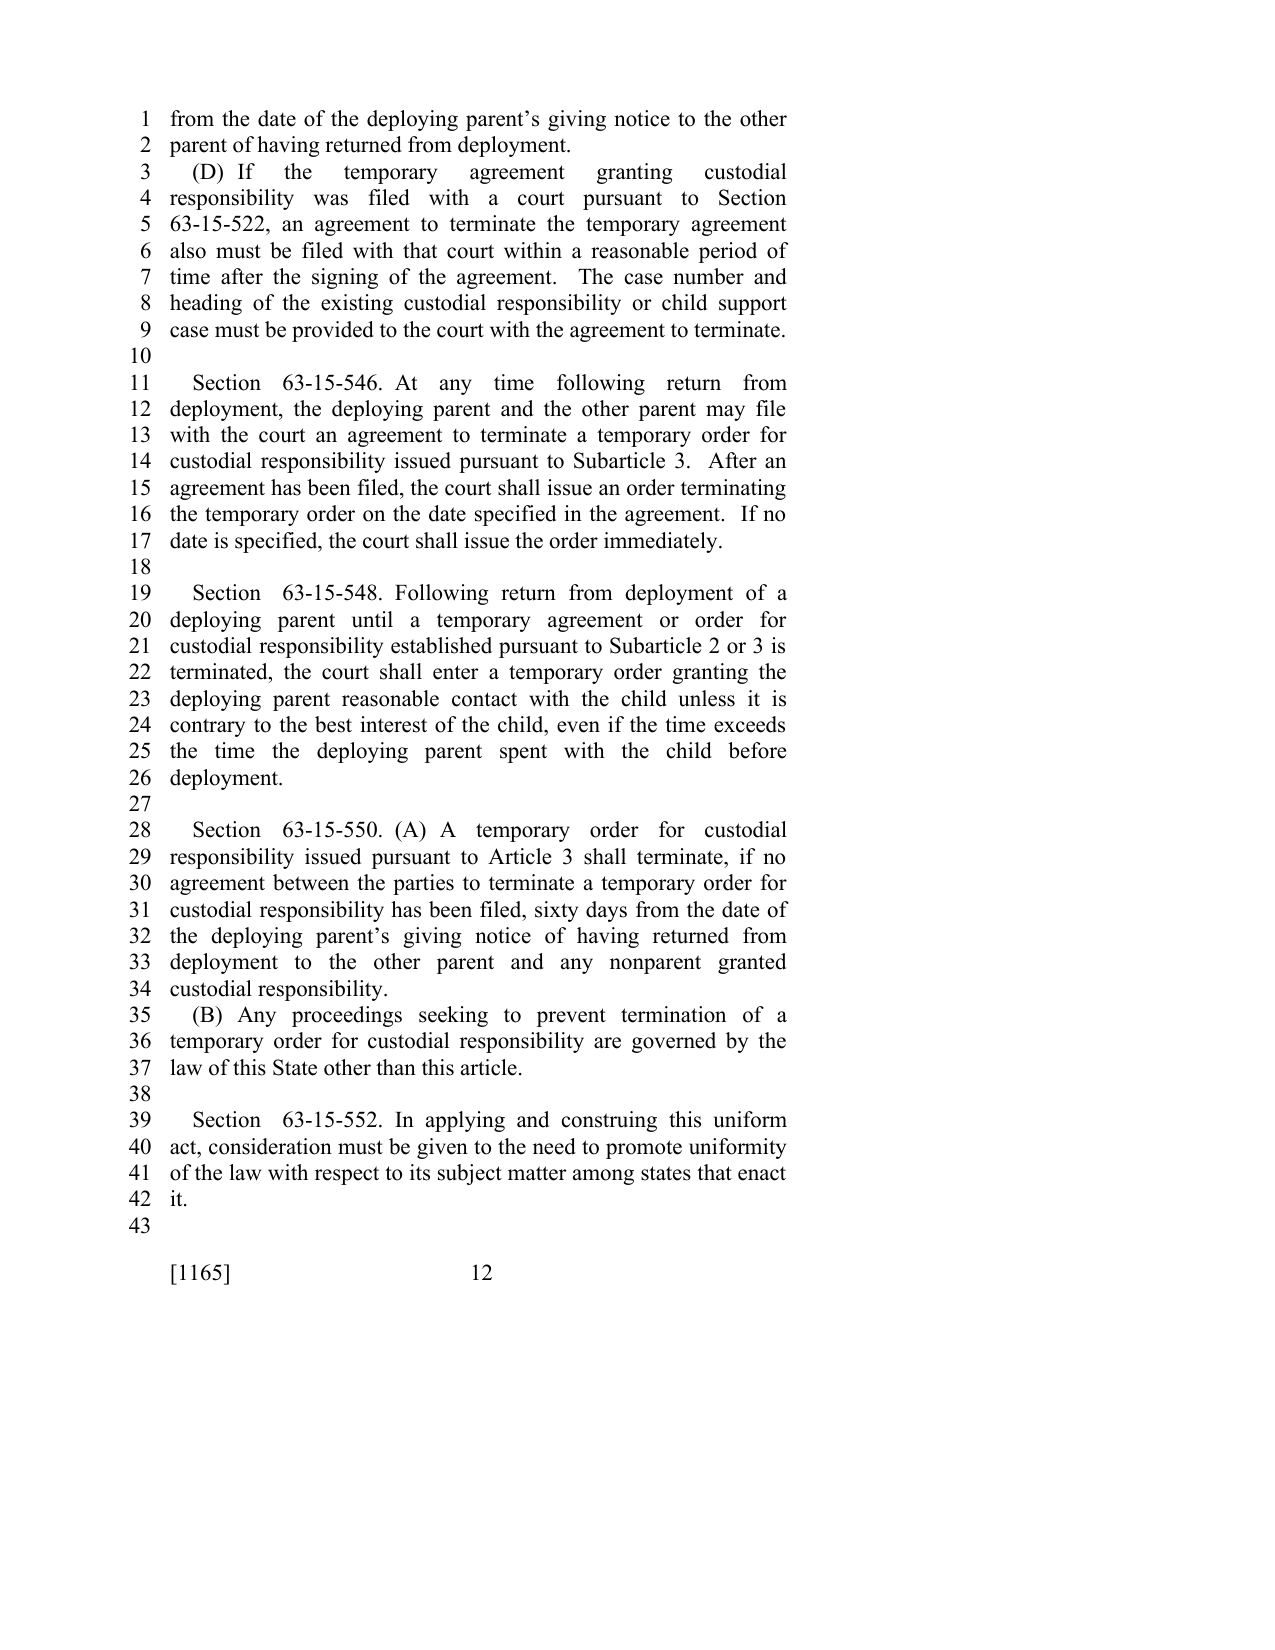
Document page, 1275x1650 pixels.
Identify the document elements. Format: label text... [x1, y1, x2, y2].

text Section 63-15-548. Following return from deployment of a deploying parent until a temporary agreement or order for custodial responsibility established pursuant to Subarticle 2 or 3 is terminated, the court shall enter a temporary order granting the deploying parent reasonable contact with the child unless it is contrary to the best interest of the child, even if the time exceeds the time the deploying parent spent with the child before deployment. [169, 579, 787, 790]
text Section 63-15-550. (A) A temporary order for custodial responsibility issued pursuant to Article 3 shall terminate, if no agreement between the parties to terminate a temporary order for custodial responsibility has been filed, sixty days from the date of the deploying parent’s giving notice of having returned from deployment to the other parent and any nonparent granted custodial responsibility. [169, 817, 787, 1001]
text Section 63-15-552. In applying and construing this uniform act, consideration must be given to the need to promote uniformity of the law with respect to its subject matter among states that enact it. [169, 1106, 787, 1212]
text Section 63-15-546. At any time following return from deployment, the deploying parent and the other parent may file with the court an agreement to terminate a temporary order for custodial responsibility issued pursuant to Subarticle 3. After an agreement has been filed, the court shall issue an order terminating the temporary order on the date specified in the agreement. If no date is specified, the court shall issue the order immediately. [169, 368, 787, 553]
text (B) Any proceedings seeking to prevent termination of a temporary order for custodial responsibility are governed by the law of this State other than this article. [169, 1001, 787, 1080]
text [169, 105, 787, 158]
text (D) If the temporary agreement granting custodial responsibility was filed with a court pursuant to Section 63-15-522, an agreement to terminate the temporary agreement also must be filed with that court within a reasonable period of time after the signing of the agreement. The case number and heading of the existing custodial responsibility or child support case must be provided to the court with the agreement to terminate. [169, 158, 787, 342]
